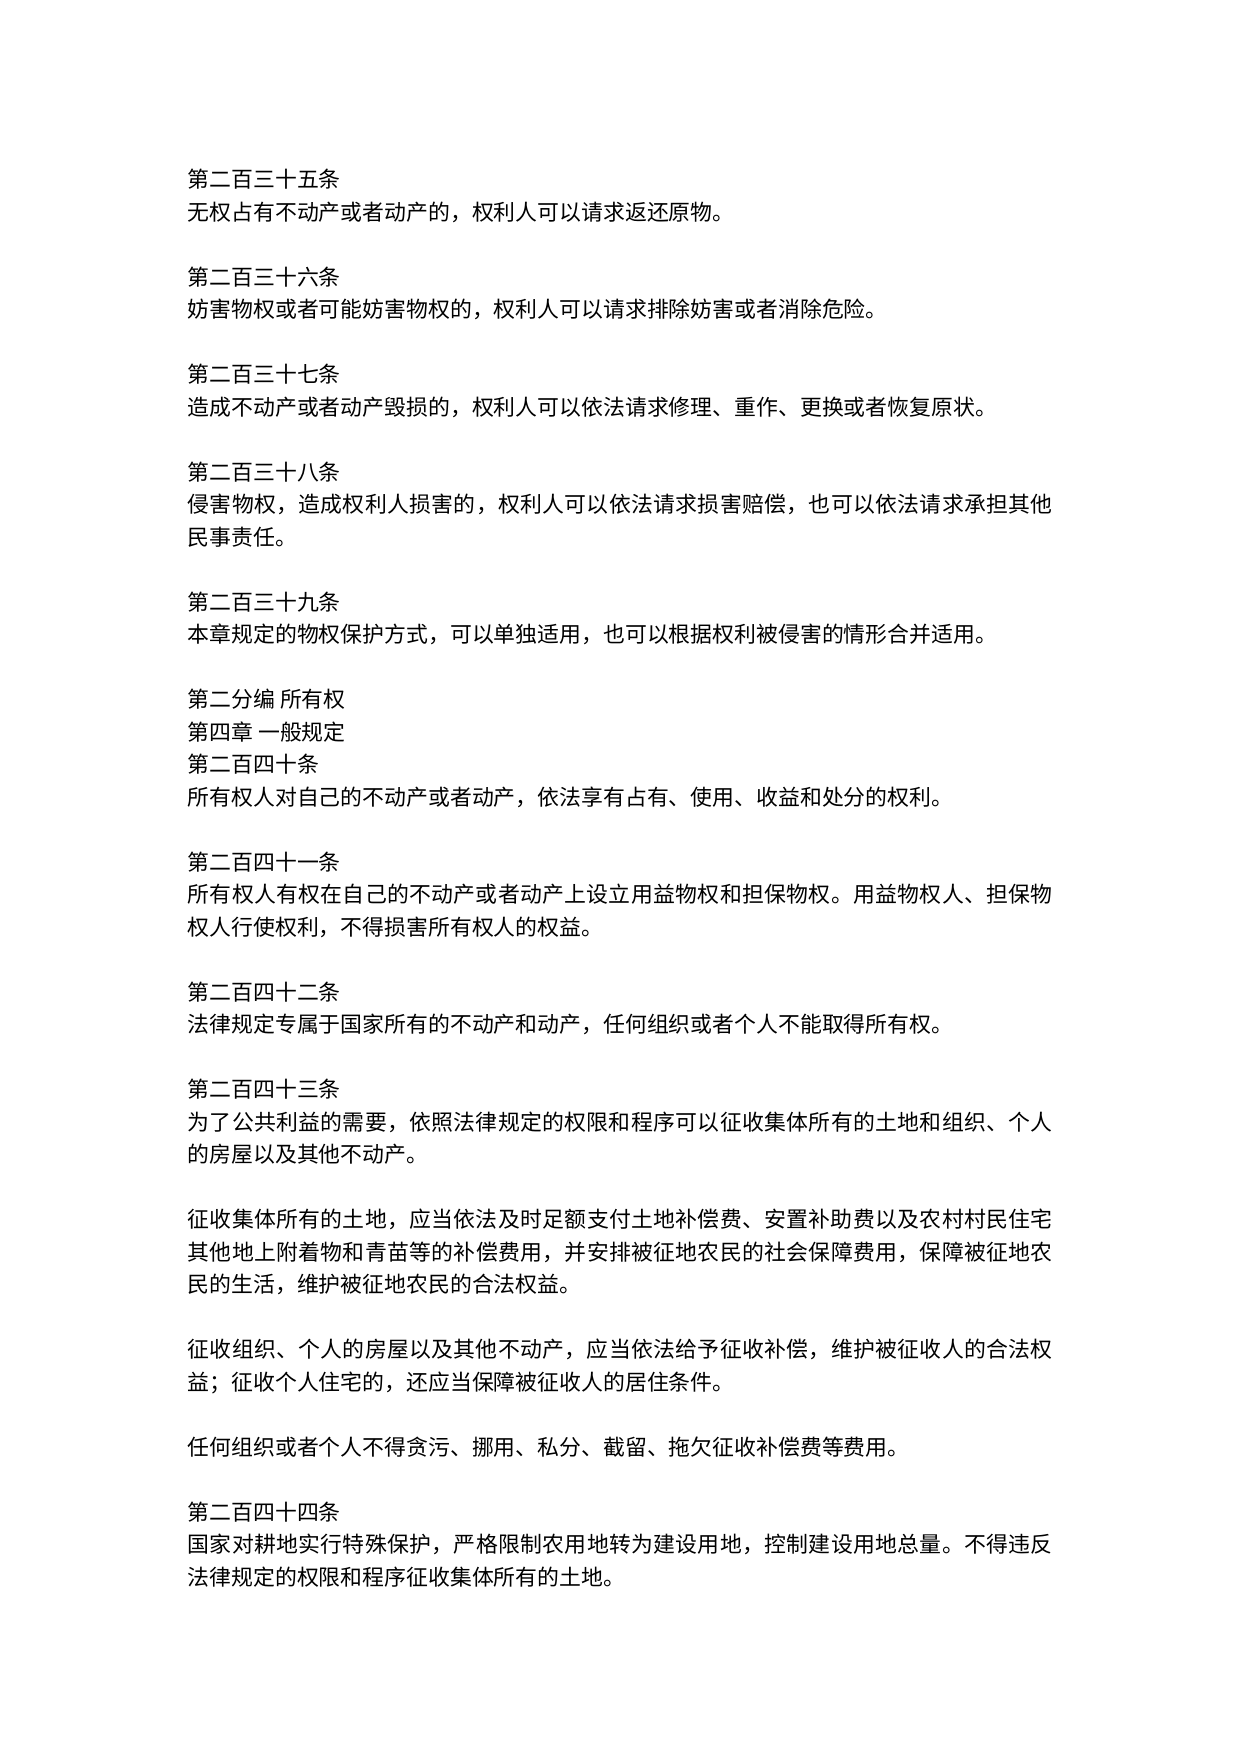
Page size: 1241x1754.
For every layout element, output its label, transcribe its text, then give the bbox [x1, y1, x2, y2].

text 所有权人对自己的不动产或者动产，依法享有占有、使用、收益和处分的权利。 [187, 779, 1053, 812]
text 第二百四十四条 [187, 1494, 1053, 1527]
text 造成不动产或者动产毁损的，权利人可以依法请求修理、重作、更换或者恢复原状。 [187, 389, 1053, 422]
text 第二百三十六条 [187, 259, 1053, 292]
text 任何组织或者个人不得贪污、挪用、私分、截留、拖欠征收补偿费等费用。 [187, 1429, 1053, 1462]
text 第二分编 所有权 [187, 682, 1053, 714]
text 本章规定的物权保护方式，可以单独适用，也可以根据权利被侵害的情形合并适用。 [187, 617, 1053, 649]
text 第二百三十七条 [187, 357, 1053, 389]
text 妨害物权或者可能妨害物权的，权利人可以请求排除妨害或者消除危险。 [187, 292, 1053, 324]
text 第二百三十九条 [187, 584, 1053, 617]
text 第二百四十一条 [187, 844, 1053, 877]
text 征收组织、个人的房屋以及其他不动产，应当依法给予征收补偿，维护被征收人的合法权益；征收个人住宅的，还应当保障被征收人的居住条件。 [187, 1332, 1053, 1397]
text 侵害物权，造成权利人损害的，权利人可以依法请求损害赔偿，也可以依法请求承担其他民事责任。 [187, 487, 1053, 552]
text 第二百四十三条 [187, 1072, 1053, 1104]
text 第二百四十二条 [187, 974, 1053, 1007]
text 无权占有不动产或者动产的，权利人可以请求返还原物。 [187, 194, 1053, 227]
text 第四章 一般规定 [187, 714, 1053, 747]
text 第二百三十五条 [187, 162, 1053, 194]
text 征收集体所有的土地，应当依法及时足额支付土地补偿费、安置补助费以及农村村民住宅、其他地上附着物和青苗等的补偿费用，并安排被征地农民的社会保障费用，保障被征地农民的生活，维护被征地农民的合法权益。 [187, 1202, 1053, 1299]
text 法律规定专属于国家所有的不动产和动产，任何组织或者个人不能取得所有权。 [187, 1007, 1053, 1039]
text 第二百四十条 [187, 747, 1053, 779]
text 第二百三十八条 [187, 454, 1053, 487]
text 国家对耕地实行特殊保护，严格限制农用地转为建设用地，控制建设用地总量。不得违反法律规定的权限和程序征收集体所有的土地。 [187, 1527, 1053, 1592]
text 所有权人有权在自己的不动产或者动产上设立用益物权和担保物权。用益物权人、担保物权人行使权利，不得损害所有权人的权益。 [187, 877, 1053, 942]
text 为了公共利益的需要，依照法律规定的权限和程序可以征收集体所有的土地和组织、个人的房屋以及其他不动产。 [187, 1104, 1053, 1169]
